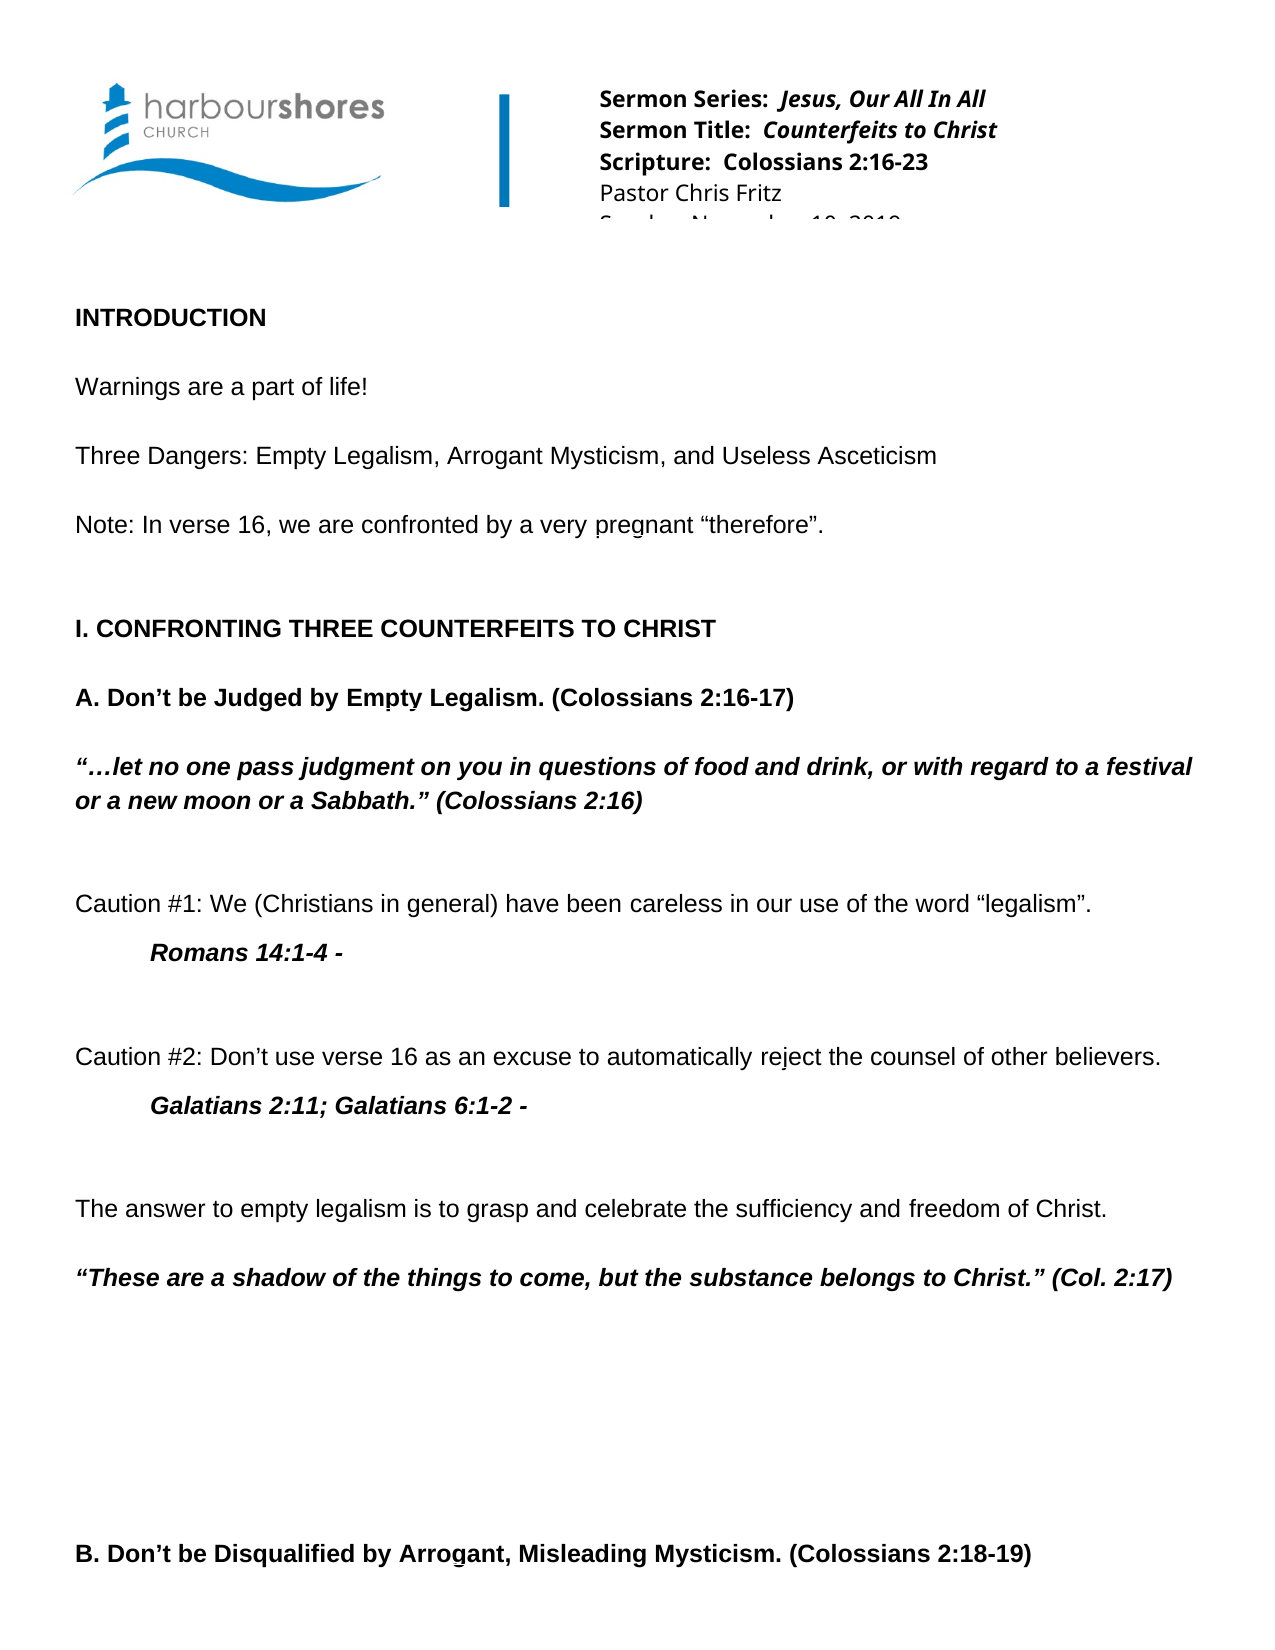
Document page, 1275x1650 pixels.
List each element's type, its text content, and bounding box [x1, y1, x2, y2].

text INTRODUCTION [75, 303, 1200, 332]
text Caution #1: We (Christians in general) have been careless in our use of the word “legalism”. [75, 889, 1200, 918]
text “…let no one pass judgment on you in questions of food and drink, or with regard to a festival or a new moon or a Sabbath.” (Colossians 2:16) [75, 752, 1200, 815]
text “These are a shadow of the things to come, but the substance belongs to Christ.” (Col. 2:17) [75, 1263, 1200, 1292]
text A. Don’t be Judged by Empty Legalism. (Colossians 2:16-17) [75, 683, 1200, 711]
text The answer to empty legalism is to grasp and celebrate the sufficiency and freedom of Christ. [75, 1194, 1200, 1223]
text Caution #2: Don’t use verse 16 as an excuse to automatically reject the counsel of other believers. [75, 1042, 1200, 1071]
text Note: In verse 16, we are confronted by a very pregnant “therefore”. [75, 510, 1200, 539]
text Galatians 2:11; Galatians 6:1-2 - [75, 1091, 1200, 1119]
picture [64, 74, 403, 207]
text Romans 14:1-4 - [75, 938, 1200, 967]
text Three Dangers: Empty Legalism, Arrogant Mysticism, and Useless Asceticism [75, 441, 1200, 470]
text B. Don’t be Disqualified by Arrogant, Misleading Mysticism. (Colossians 2:18-19) [75, 1539, 1200, 1568]
text I. CONFRONTING THREE COUNTERFEITS TO CHRIST [75, 614, 1200, 642]
text Warnings are a part of life! [75, 372, 1200, 401]
